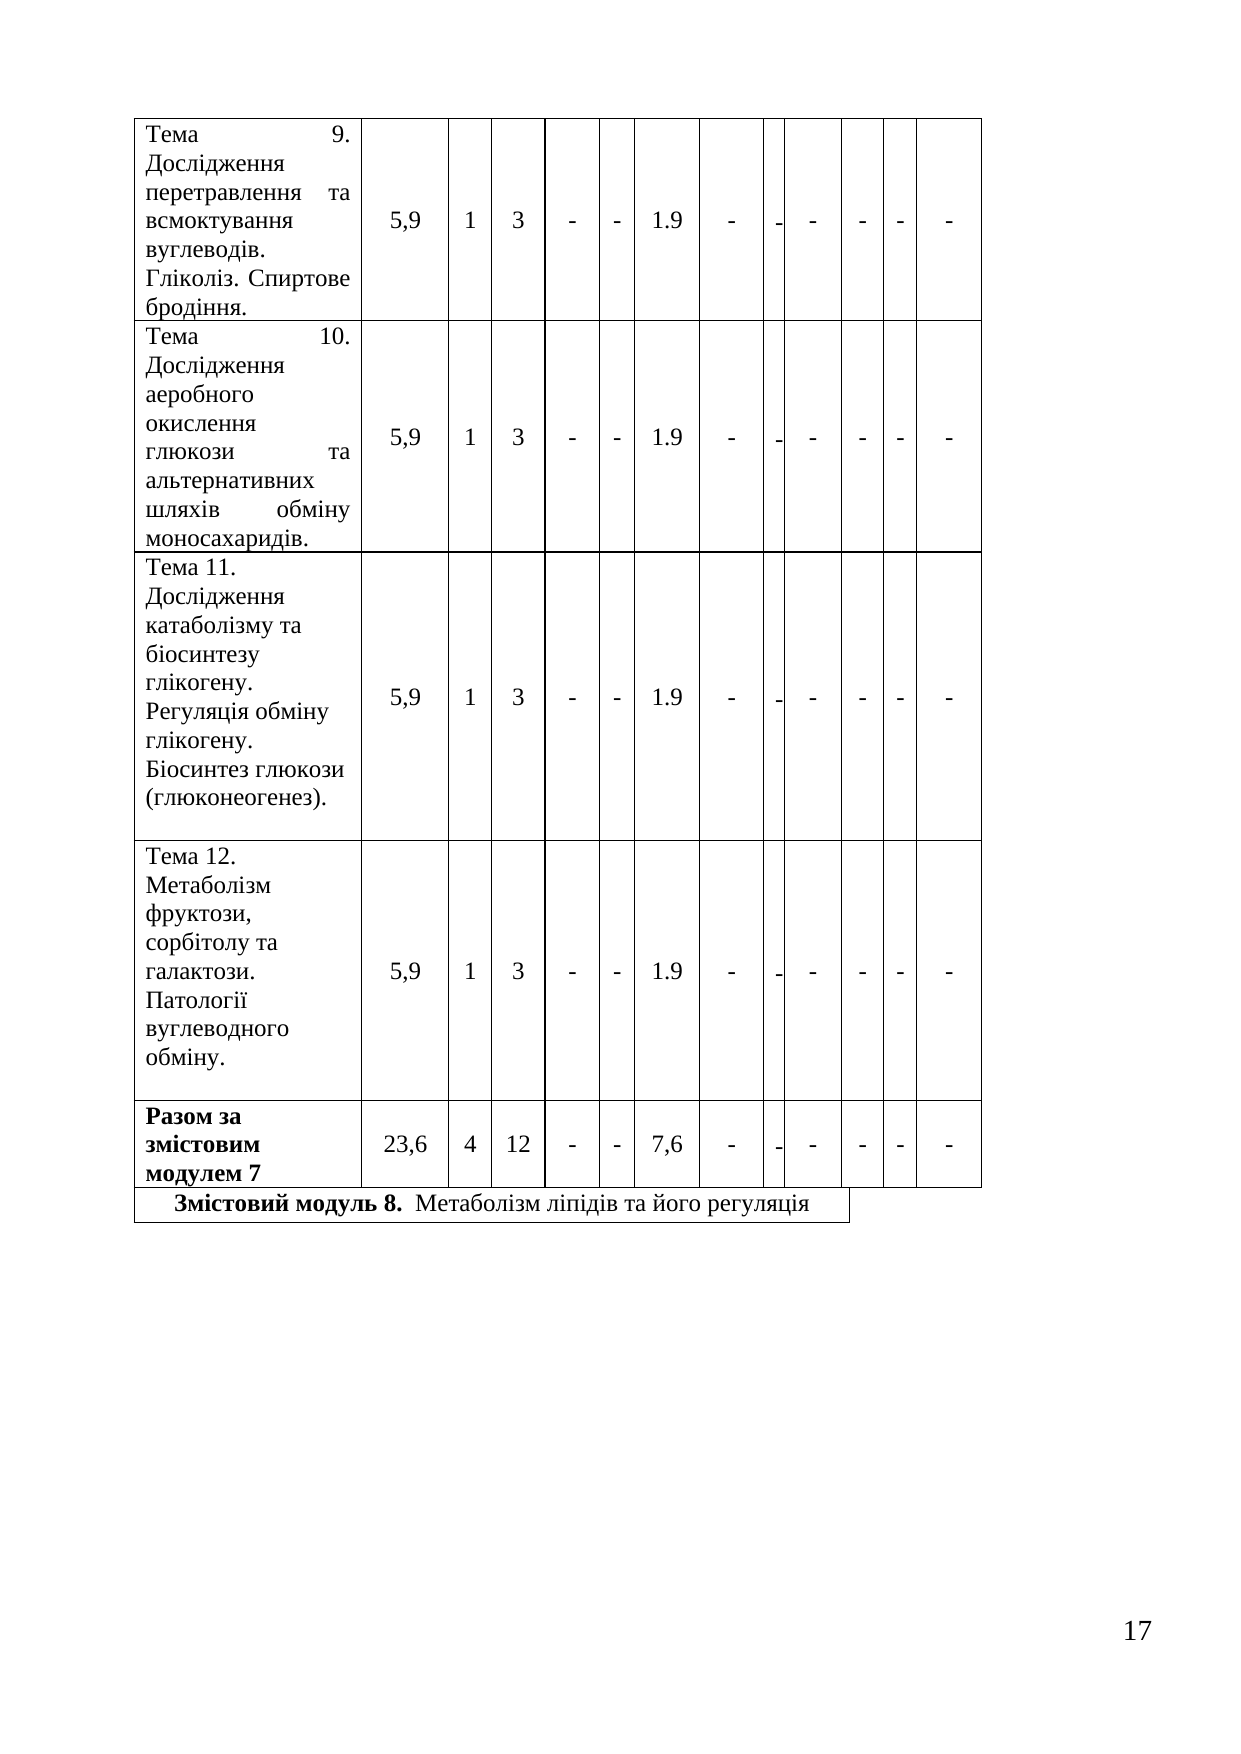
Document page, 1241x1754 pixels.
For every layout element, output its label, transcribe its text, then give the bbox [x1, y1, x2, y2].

table_cell - [785, 841, 841, 1100]
table_cell - [842, 841, 883, 1100]
table_cell 5,9 [362, 321, 448, 551]
table_cell - [917, 119, 981, 320]
table_cell 1 [449, 841, 491, 1100]
table_cell 7,6 [635, 1101, 699, 1187]
table_cell - [785, 553, 841, 840]
table_cell - [917, 841, 981, 1100]
table_cell 3 [492, 321, 544, 551]
table_cell - [700, 1101, 763, 1187]
table_cell 5,9 [362, 841, 448, 1100]
table_cell - [764, 1101, 784, 1187]
table_cell - [764, 321, 784, 551]
table_cell - [700, 321, 763, 551]
table_cell - [785, 119, 841, 320]
table_cell - [700, 841, 763, 1100]
table_cell 3 [492, 841, 544, 1100]
table_cell Разом за змістовим модулем 7 [135, 1101, 361, 1187]
table_cell - [546, 1101, 599, 1187]
table_cell - [600, 321, 634, 551]
table_cell - [600, 553, 634, 840]
table_cell - [842, 321, 883, 551]
table_cell 1.9 [635, 553, 699, 840]
table_cell - [842, 119, 883, 320]
table_cell - [546, 841, 599, 1100]
table_cell 3 [492, 553, 544, 840]
table_cell 1 [449, 321, 491, 551]
table_cell Тема 12. Метаболізм фруктози, сорбітолу та галактози. Патології вуглеводного обміну. [135, 841, 361, 1100]
table_cell - [884, 553, 916, 840]
table_cell - [546, 119, 599, 320]
table_cell Змістовий модуль 8. Метаболізм ліпідів та його регуляція [135, 1188, 849, 1222]
table_cell 1 [449, 119, 491, 320]
table_cell - [884, 1101, 916, 1187]
table_cell - [764, 553, 784, 840]
table_cell - [600, 841, 634, 1100]
table_cell - [917, 553, 981, 840]
table_cell 1.9 [635, 119, 699, 320]
table_cell - [785, 321, 841, 551]
table_cell - [700, 553, 763, 840]
table_cell Тема 9. Дослідження перетравлення та всмоктування вуглеводів. Гліколіз. Спиртове бродіння. [135, 119, 361, 320]
table_cell - [884, 119, 916, 320]
table_cell - [600, 1101, 634, 1187]
table_cell - [917, 1101, 981, 1187]
table_cell 1.9 [635, 321, 699, 551]
table_cell 3 [492, 119, 544, 320]
table_cell 5,9 [362, 553, 448, 840]
table_cell Тема 10. Дослідження аеробного окислення глюкози та альтернативних шляхів обміну моносахаридів. [135, 321, 361, 551]
table_cell - [764, 119, 784, 320]
table_cell 5,9 [362, 119, 448, 320]
table_cell 4 [449, 1101, 491, 1187]
table_cell - [700, 119, 763, 320]
table_cell - [785, 1101, 841, 1187]
table_cell - [884, 321, 916, 551]
table_cell 23,6 [362, 1101, 448, 1187]
table_cell 1 [449, 553, 491, 840]
table_cell - [600, 119, 634, 320]
table_cell 12 [492, 1101, 544, 1187]
table_cell - [764, 841, 784, 1100]
table_cell - [917, 321, 981, 551]
table_cell - [546, 553, 599, 840]
table_cell - [884, 841, 916, 1100]
table_cell 1.9 [635, 841, 699, 1100]
table_cell - [842, 553, 883, 840]
table_cell - [842, 1101, 883, 1187]
table_cell - [546, 321, 599, 551]
